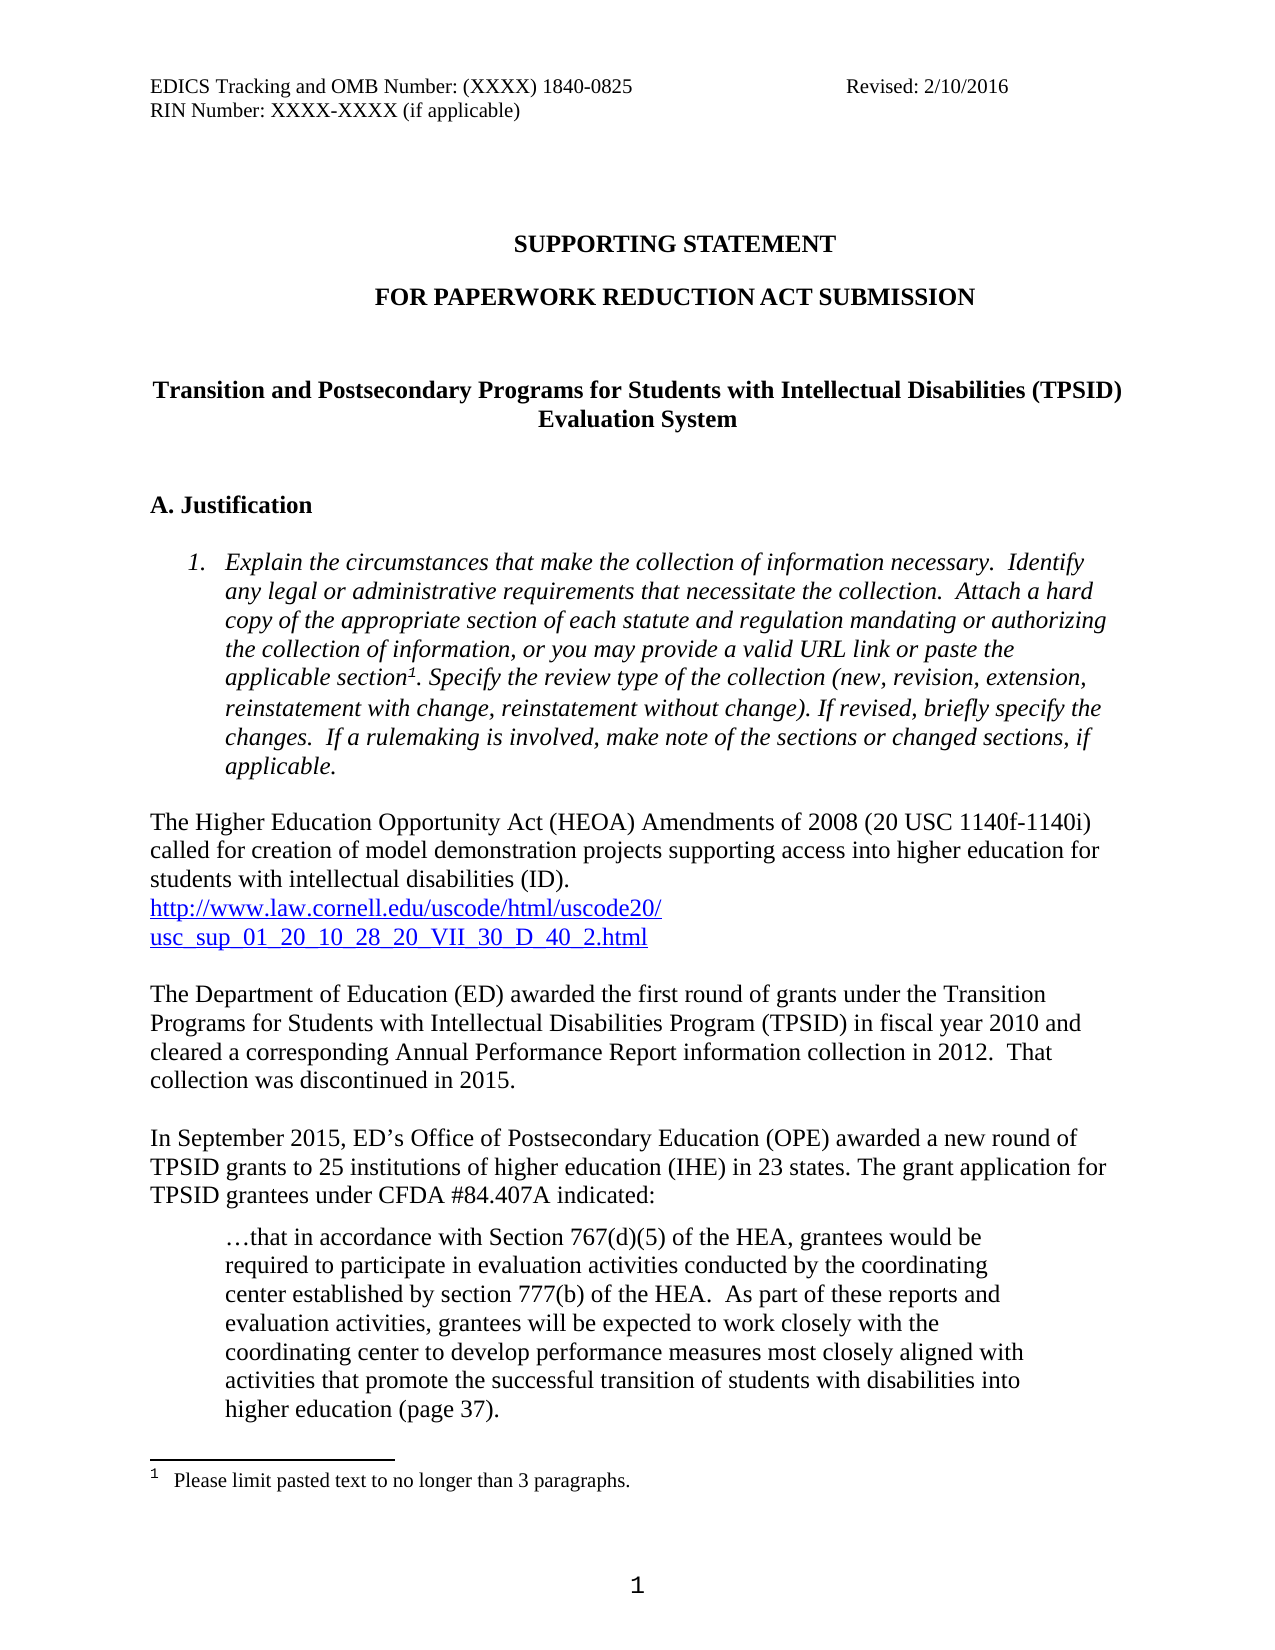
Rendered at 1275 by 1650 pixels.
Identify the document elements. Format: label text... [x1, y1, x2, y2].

text …that in accordance with Section 767(d)(5) of the HEA, grantees would be required to participate in evaluation activities conducted by the coordinating center established by section 777(b) of the HEA. As part of these reports and evaluation activities, grantees will be expected to work closely with the coordinating center to develop performance measures most closely aligned with activities that promote the successful transition of students with disabilities into higher education (page 37). [225, 1222, 1050, 1423]
text In September 2015, ED’s Office of Postsecondary Education (OPE) awarded a new round of TPSID grants to 25 institutions of higher education (IHE) in 23 states. The grant application for TPSID grantees under CFDA #84.407A indicated: [150, 1123, 1125, 1209]
text Transition and Postsecondary Programs for Students with Intellectual Disabilities (TPSID) Evaluation System [150, 375, 1125, 432]
text http://www.law.cornell.edu/uscode/html/uscode20/usc_sup_01_20_10_28_20_VII_30_D_40_2.html [150, 893, 1125, 951]
list Explain the circumstances that make the collection of information necessary. Identify any legal or administrative requirements that necessitate the collection. Attach a hard copy of the appropriate section of each statute and regulation mandating or authorizing the collection of information, or you may provide a valid URL link or paste the applicable section. Specify the review type of the collection (new, revision, extension, reinstatement with change, reinstatement without change). If revised, briefly specify the changes. If a rulemaking is involved, make note of the sections or changed sections, if applicable. [187, 547, 1125, 782]
title SUPPORTING STATEMENT [150, 229, 1125, 257]
title FOR PAPERWORK REDUCTION ACT SUBMISSION [150, 282, 1125, 311]
text A. Justification [150, 490, 1125, 519]
subtitle The Higher Education Opportunity Act (HEOA) Amendments of 2008 (20 USC 1140f-1140i) called for creation of model demonstration projects supporting access into higher education for students with intellectual disabilities (ID). [150, 807, 1125, 893]
text The Department of Education (ED) awarded the first round of grants under the Transition Programs for Students with Intellectual Disabilities Program (TPSID) in fiscal year 2010 and cleared a corresponding Annual Performance Report information collection in 2012. That collection was discontinued in 2015. [150, 979, 1125, 1094]
